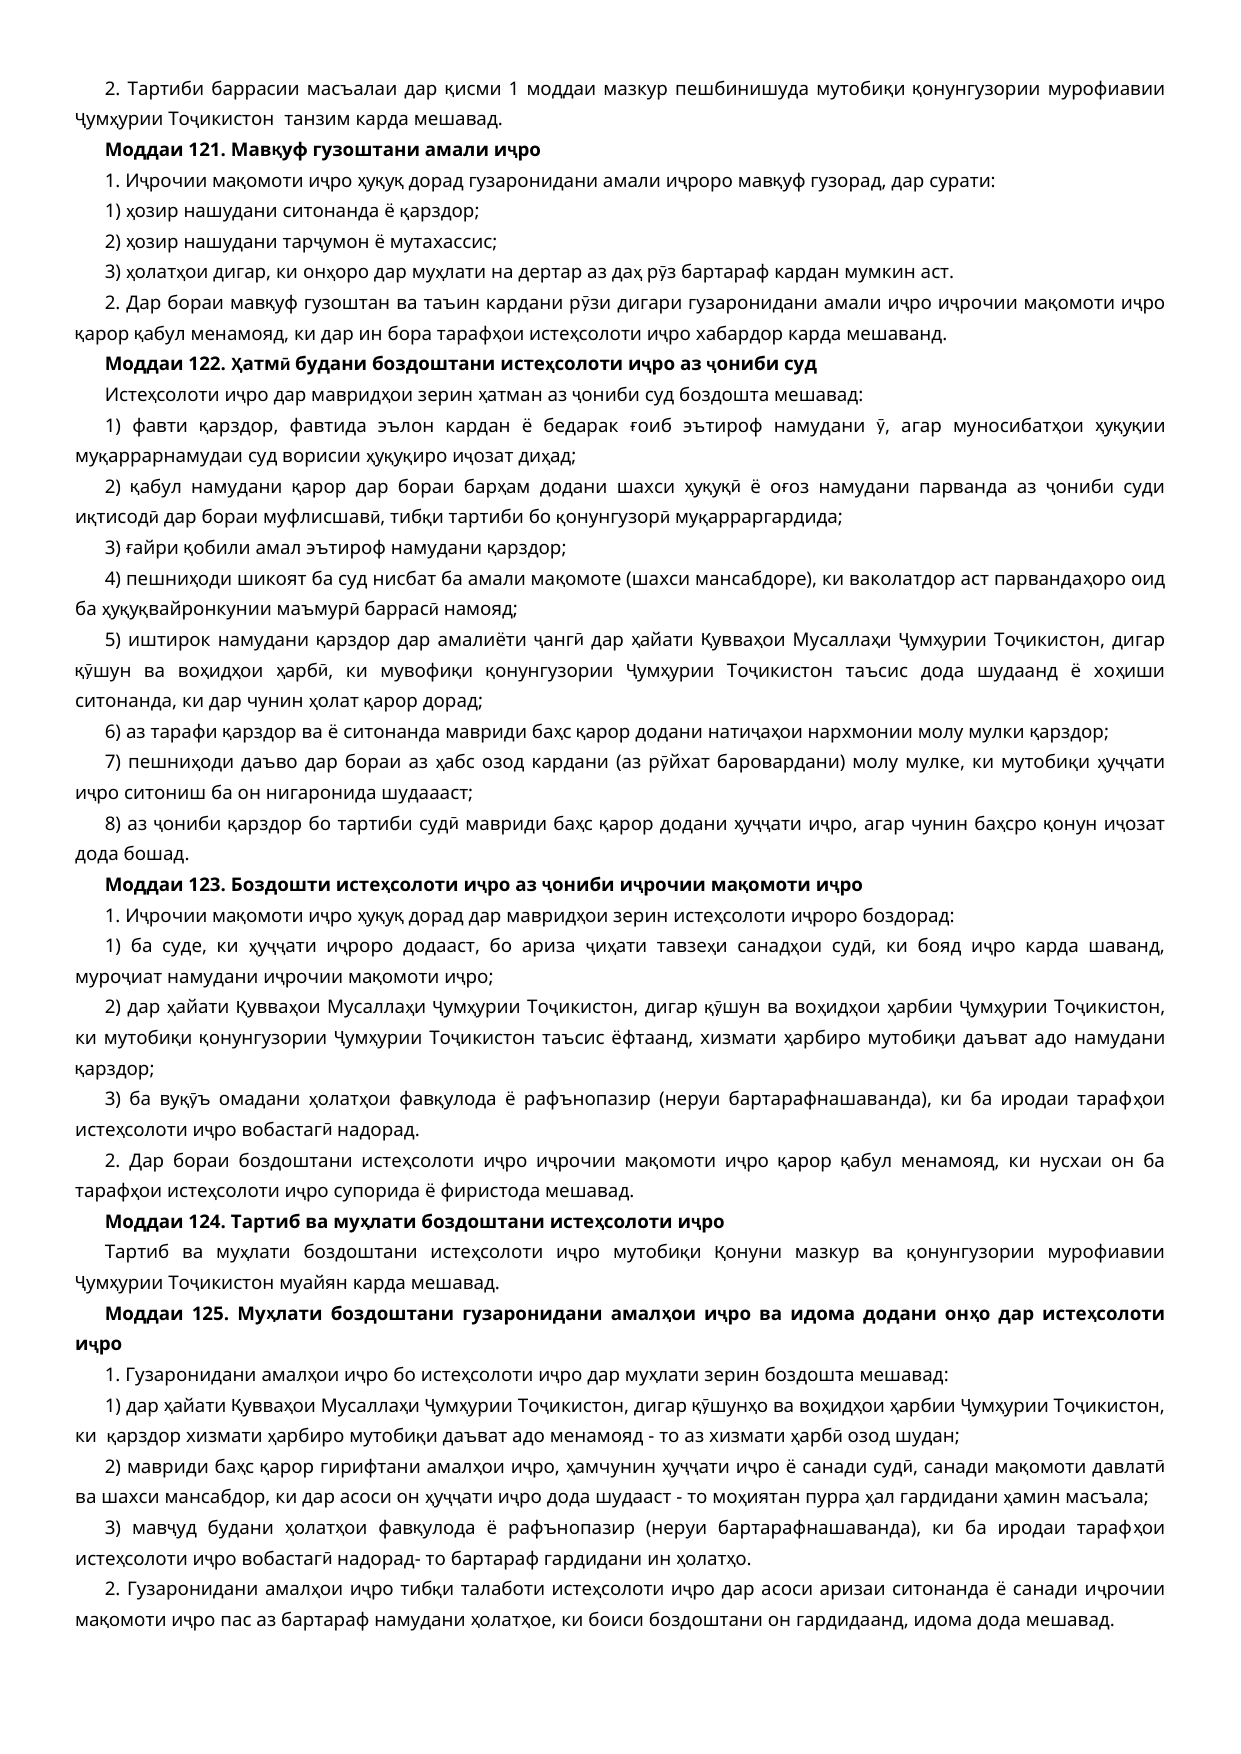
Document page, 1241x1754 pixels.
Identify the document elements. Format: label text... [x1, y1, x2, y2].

text 1. Гузаронидани амалҳои иҷро бо истеҳсолоти иҷро дар муҳлати зерин боздошта мешавад: [75, 1361, 1165, 1387]
text 4) пешниҳоди шикоят ба суд нисбат ба амали мақомоте (шахси мансабдоре), ки ваколатдор аст парвандаҳоро оид ба ҳуқуқвайронкунии маъмурӣ баррасӣ намояд; [75, 565, 1165, 621]
text 2. Тартиби баррасии масъалаи дар қисми 1 моддаи мазкур пешбинишуда мутобиқи қонунгузории мурофиавии Ҷумҳурии Тоҷикистон танзим карда мешавад. [75, 75, 1165, 131]
text 6) аз тарафи қарздор ва ё ситонанда мавриди баҳс қарор додани натиҷаҳои нархмонии молу мулки қарздор; [75, 718, 1165, 744]
text 3) ғайри қобили амал эътироф намудани қарздор; [75, 534, 1165, 560]
text 1. Иҷрочии мақомоти иҷро ҳуқуқ дорад дар мавридҳои зерин истеҳсолоти иҷроро боздорад: [75, 902, 1165, 927]
text 1) дар ҳайати Қувваҳои Мусаллаҳи Ҷумҳурии Тоҷикистон, дигар қӯшунҳо ва воҳидҳои ҳарбии Ҷумҳурии Тоҷикистон, ки қарздор хизмати ҳарбиро мутобиқи даъват адо менамояд - то аз хизмати ҳарбӣ озод шудан; [75, 1392, 1165, 1448]
text 7) пешниҳоди даъво дар бораи аз ҳабс озод кардани (аз рӯйхат баровардани) молу мулке, ки мутобиқи ҳуҷҷати иҷро ситониш ба он нигаронида шудаааст; [75, 749, 1165, 805]
text 3) мавҷуд будани ҳолатҳои фавқулода ё рафънопазир (неруи бартарафнашаванда), ки ба иродаи тарафҳои истеҳсолоти иҷро вобастагӣ надорад- то бартараф гардидани ин ҳолатҳо. [75, 1514, 1165, 1571]
text 2) мавриди баҳс қарор гирифтани амалҳои иҷро, ҳамчунин ҳуҷҷати иҷро ё санади судӣ, санади мақомоти давлатӣ ва шахси мансабдор, ки дар асоси он ҳуҷҷати иҷро дода шудааст - то моҳиятан пурра ҳал гардидани ҳамин масъала; [75, 1453, 1165, 1509]
text 8) аз ҷониби қарздор бо тартиби судӣ мавриди баҳс қарор додани ҳуҷҷати иҷро, агар чунин баҳсро қонун иҷозат дода бошад. [75, 810, 1165, 866]
text 2) қабул намудани қарор дар бораи барҳам додани шахси ҳуқуқӣ ё оғоз намудани парванда аз ҷониби суди иқтисодӣ дар бораи муфлисшавӣ, тибқи тартиби бо қонунгузорӣ муқарраргардида; [75, 473, 1165, 529]
text 2) ҳозир нашудани тарҷумон ё мутахассис; [75, 228, 1165, 254]
text Моддаи 122. Ҳатмӣ будани боздоштани истеҳсолоти иҷро аз ҷониби суд [75, 351, 1165, 376]
text 5) иштирок намудани қарздор дар амалиёти ҷангӣ дар ҳайати Қувваҳои Мусаллаҳи Ҷумҳурии Тоҷикистон, дигар қӯшун ва воҳидҳои ҳарбӣ, ки мувофиқи қонунгузории Ҷумҳурии Тоҷикистон таъсис дода шудаанд ё хоҳиши ситонанда, ки дар чунин ҳолат қарор дорад; [75, 626, 1165, 713]
text 1) фавти қарздор, фавтида эълон кардан ё бедарак ғоиб эътироф намудани ӯ, агар муносибатҳои ҳуқуқии муқаррарнамудаи суд ворисии ҳуқуқиро иҷозат диҳад; [75, 412, 1165, 468]
text 2. Дар бораи боздоштани истеҳсолоти иҷро иҷрочии мақомоти иҷро қарор қабул менамояд, ки нусхаи он ба тарафҳои истеҳсолоти иҷро супорида ё фиристода мешавад. [75, 1147, 1165, 1203]
text Моддаи 123. Боздошти истеҳсолоти иҷро аз ҷониби иҷрочии мақомоти иҷро [75, 871, 1165, 897]
text Тартиб ва муҳлати боздоштани истеҳсолоти иҷро мутобиқи Қонуни мазкур ва қонунгузории мурофиавии Ҷумҳурии Тоҷикистон муайян карда мешавад. [75, 1239, 1165, 1295]
text 2. Дар бораи мавқуф гузоштан ва таъин кардани рӯзи дигари гузаронидани амали иҷро иҷрочии мақомоти иҷро қарор қабул менамояд, ки дар ин бора тарафҳои истеҳсолоти иҷро хабардор карда мешаванд. [75, 289, 1165, 346]
text 2. Гузаронидани амалҳои иҷро тибқи талаботи истеҳсолоти иҷро дар асоси аризаи ситонанда ё санади иҷрочии мақомоти иҷро пас аз бартараф намудани ҳолатҳое, ки боиси боздоштани он гардидаанд, идома дода мешавад. [75, 1576, 1165, 1632]
text 1) ба суде, ки ҳуҷҷати иҷроро додааст, бо ариза ҷиҳати тавзеҳи санадҳои судӣ, ки бояд иҷро карда шаванд, муроҷиат намудани иҷрочии мақомоти иҷро; [75, 932, 1165, 989]
text Моддаи 125. Муҳлати боздоштани гузаронидани амалҳои иҷро ва идома додани онҳо дар истеҳсолоти иҷро [75, 1300, 1165, 1356]
text Моддаи 121. Мавқуф гузоштани амали иҷро [75, 136, 1165, 162]
text Истеҳсолоти иҷро дар мавридҳои зерин ҳатман аз ҷониби суд боздошта мешавад: [75, 381, 1165, 407]
text 1. Иҷрочии мақомоти иҷро ҳуқуқ дорад гузаронидани амали иҷроро мавқуф гузорад, дар сурати: [75, 167, 1165, 192]
text 3) ба вуқӯъ омадани ҳолатҳои фавқулода ё рафънопазир (неруи бартарафнашаванда), ки ба иродаи тарафҳои истеҳсолоти иҷро вобастагӣ надорад. [75, 1086, 1165, 1142]
text 1) ҳозир нашудани ситонанда ё қарздор; [75, 197, 1165, 223]
text 3) ҳолатҳои дигар, ки онҳоро дар муҳлати на дертар аз даҳ рӯз бартараф кардан мумкин аст. [75, 259, 1165, 284]
text Моддаи 124. Тартиб ва муҳлати боздоштани истеҳсолоти иҷро [75, 1208, 1165, 1234]
text 2) дар ҳайати Қувваҳои Мусаллаҳи Ҷумҳурии Тоҷикистон, дигар қӯшун ва воҳидҳои ҳарбии Ҷумҳурии Тоҷикистон, ки мутобиқи қонунгузории Ҷумҳурии Тоҷикистон таъсис ёфтаанд, хизмати ҳарбиро мутобиқи даъват адо намудани қарздор; [75, 994, 1165, 1081]
